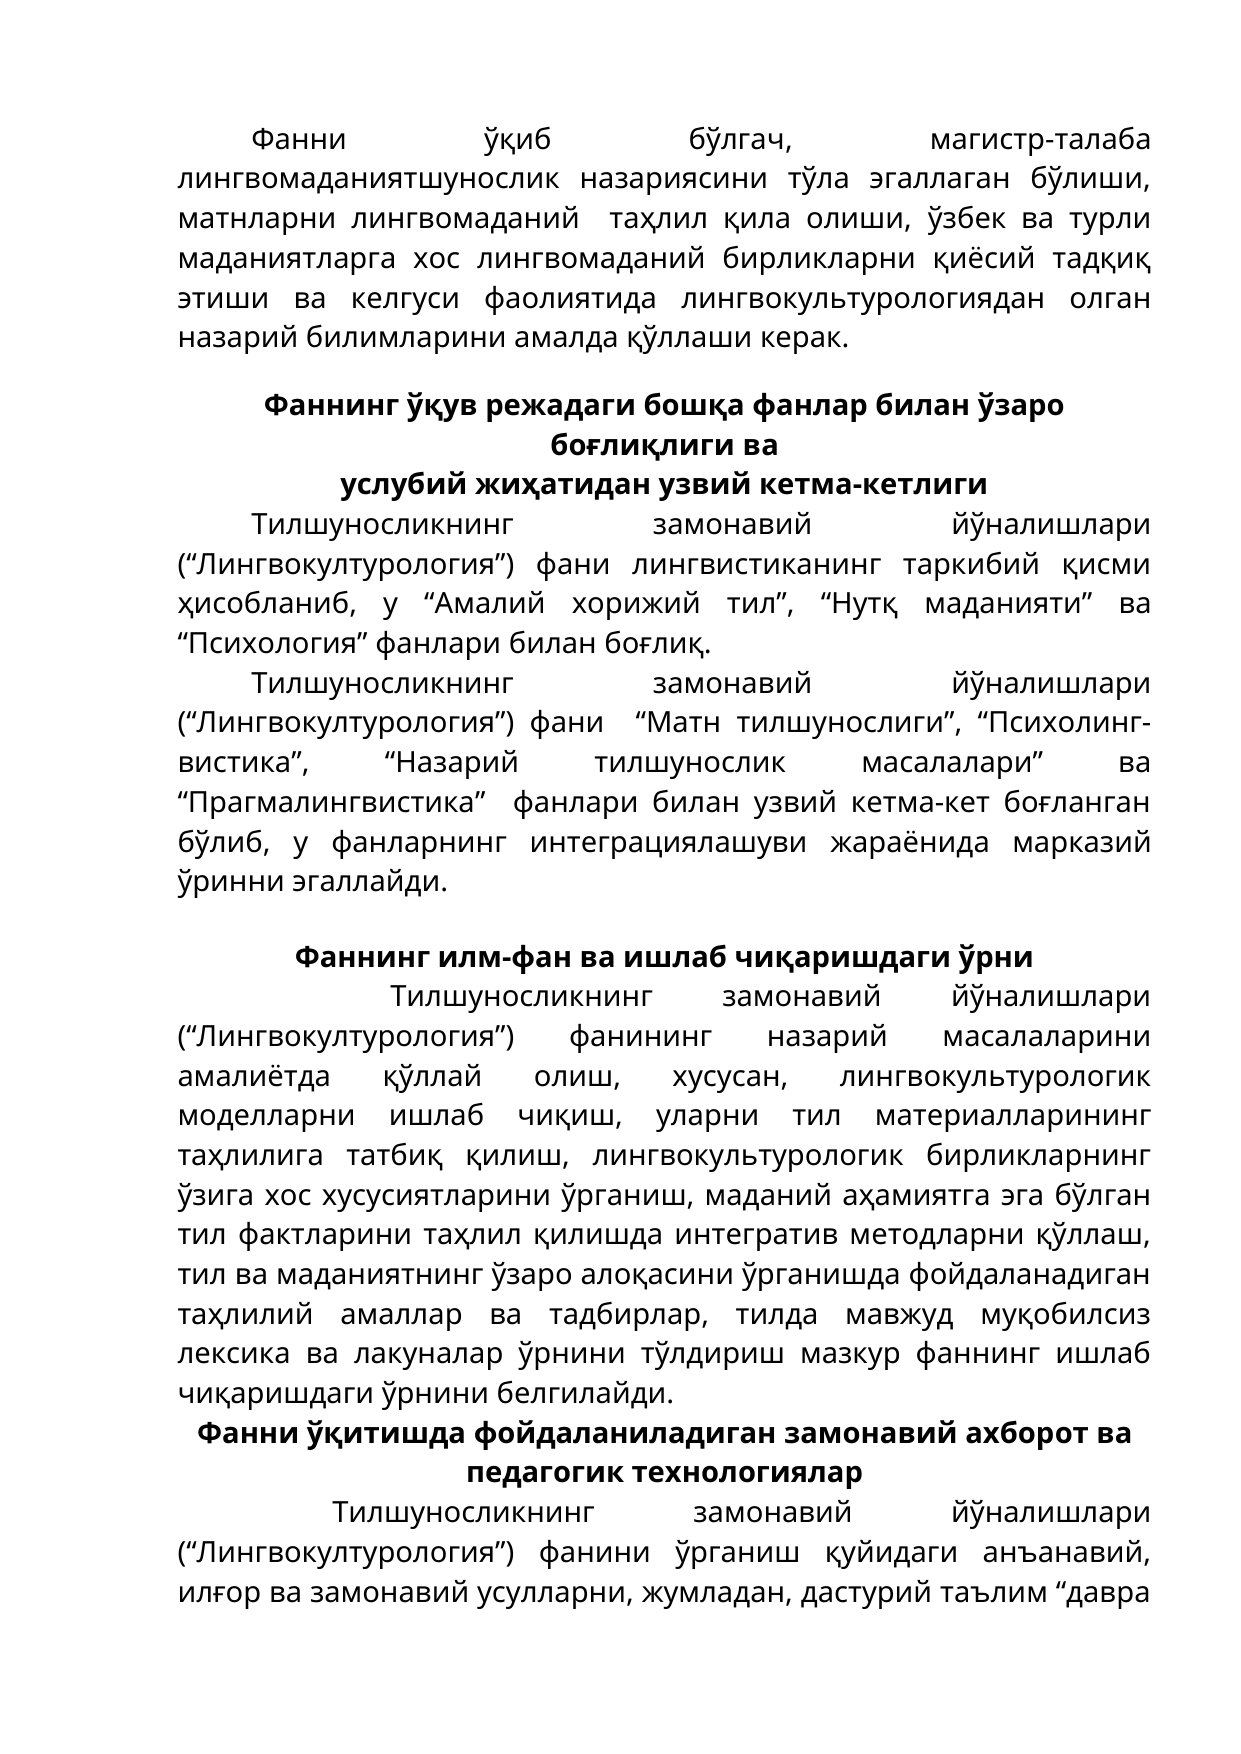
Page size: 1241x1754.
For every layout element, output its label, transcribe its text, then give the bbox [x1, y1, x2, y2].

text Фанни ўқитишда фойдаланиладиган замонавий ахборот ва педагогик технологиялар [177, 1412, 1152, 1491]
text Тилшуносликнинг замонавий йўналишлари (“Лингвокултурология”) фани “Матн тилшунослиги”, “Психолинг-вистика”, “Назарий тилшунослик масалалари” ва “Прагмалингвистика” фанлари билан узвий кетма-кет боғланган бўлиб, у фанларнинг интеграциялашуви жараёнида марказий ўринни эгаллайди. [177, 662, 1152, 900]
text Тилшуносликнинг замонавий йўналишлари (“Лингвокултурология”) фани лингвистиканинг таркибий қисми ҳисобланиб, у “Амалий хорижий тил”, “Нутқ маданияти” ва “Психология” фанлари билан боғлиқ. [177, 503, 1152, 662]
text Фаннинг илм-фан ва ишлаб чиқаришдаги ўрни [177, 936, 1152, 976]
text Фанни ўқиб бўлгач, магистр-талаба лингвомаданиятшунослик назариясини тўла эгаллаган бўлиши, матнларни лингвомаданий таҳлил қила олиши, ўзбек ва турли маданиятларга хос лингвомаданий бирликларни қиёсий тадқиқ этиши ва келгуси фаолиятида лингвокультурологиядан олган назарий билимларини амалда қўллаши керак. [177, 118, 1152, 356]
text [177, 1491, 1152, 1611]
text Тилшуносликнинг замонавий йўналишлари (“Лингвокултурология”) фанининг назарий масалаларини амалиётда қўллай олиш, хусусан, лингвокультурологик моделларни ишлаб чиқиш, уларни тил материалларининг таҳлилига татбиқ қилиш, лингвокультурологик бирликларнинг ўзига хос хусусиятларини ўрганиш, маданий аҳамиятга эга бўлган тил фактларини таҳлил қилишда интегратив методларни қўллаш, тил ва маданиятнинг ўзаро алоқасини ўрганишда фойдаланадиган таҳлилий амаллар ва тадбирлар, тилда мавжуд муқобилсиз лексика ва лакуналар ўрнини тўлдириш мазкур фаннинг ишлаб чиқаришдаги ўрнини белгилайди. [177, 976, 1152, 1412]
text Фаннинг ўқув режадаги бошқа фанлар билан ўзаро боғлиқлиги ва [177, 384, 1152, 464]
text услубий жиҳатидан узвий кетма-кетлиги [177, 464, 1152, 503]
